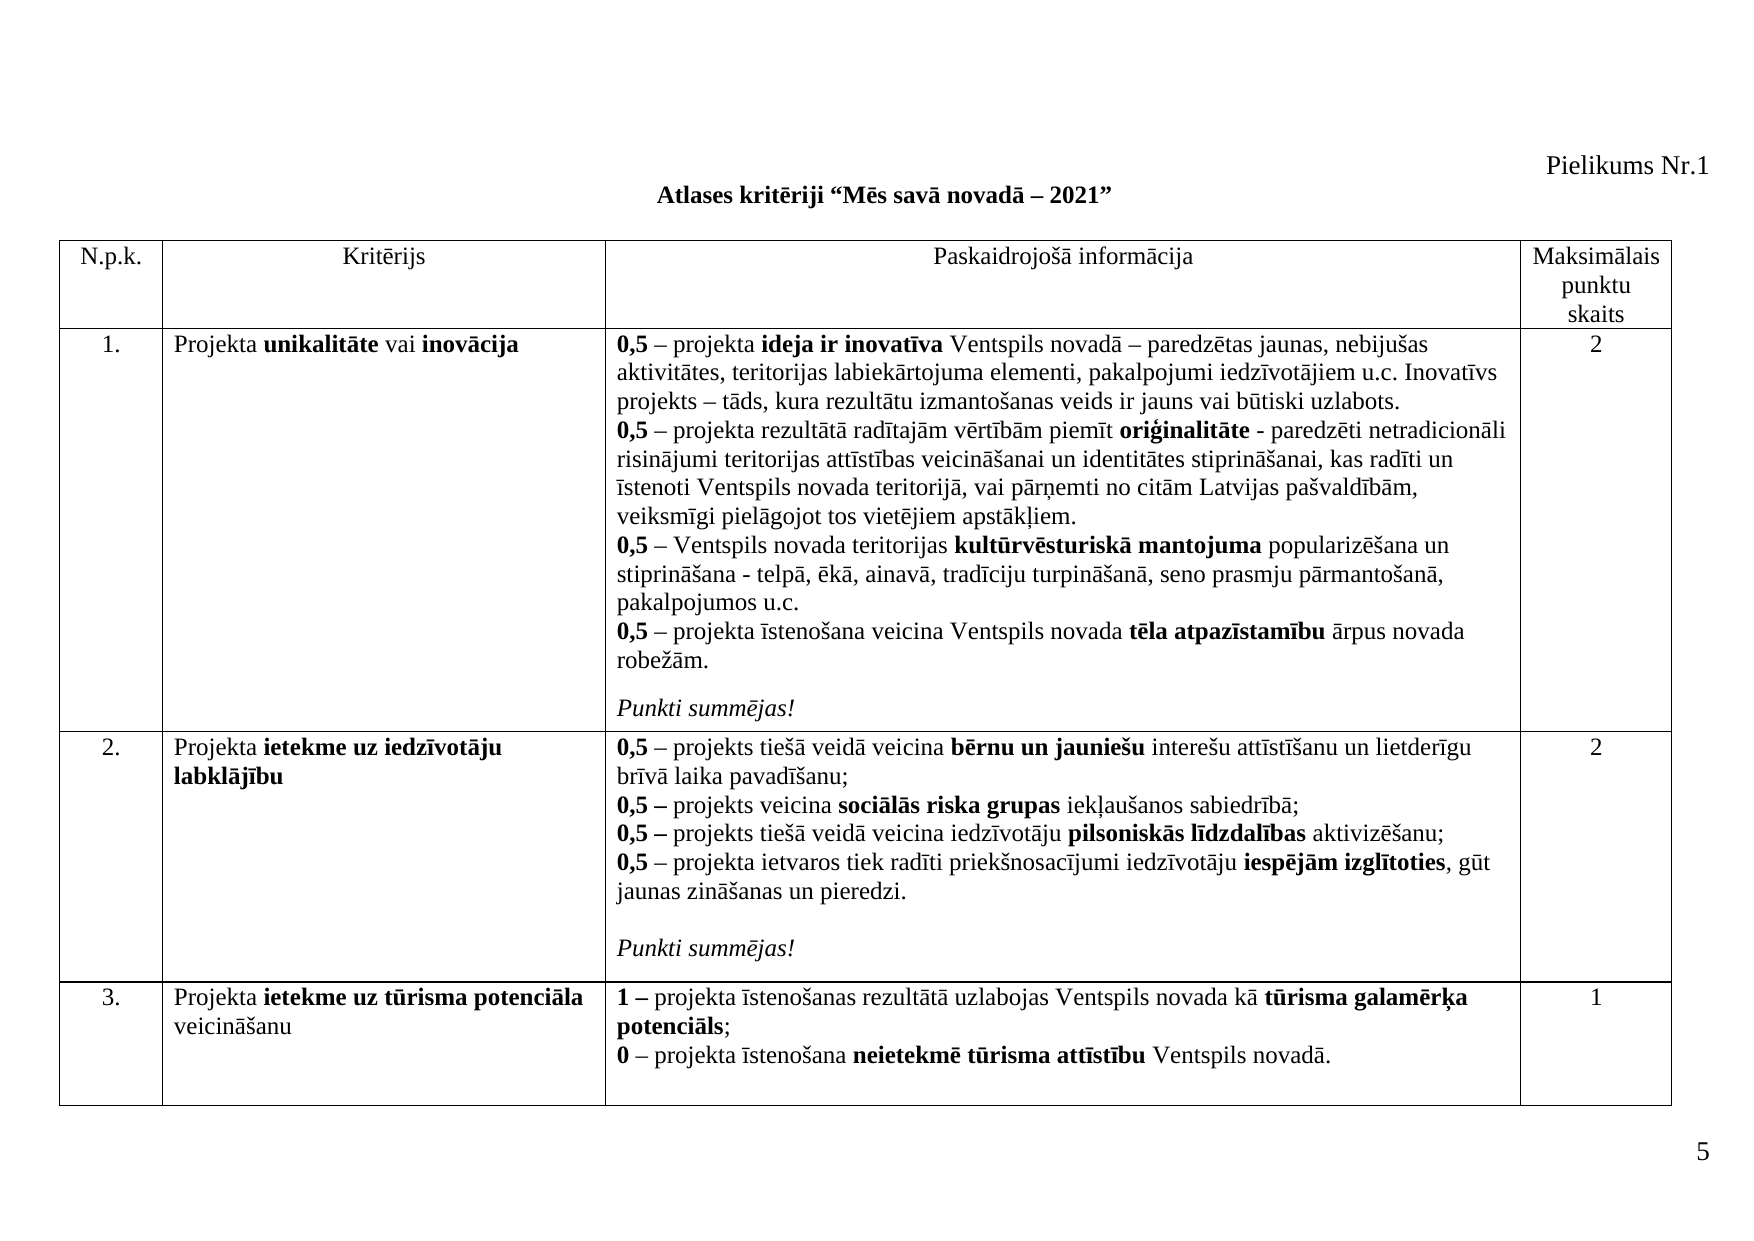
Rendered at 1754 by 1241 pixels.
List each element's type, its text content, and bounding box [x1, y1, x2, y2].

table_cell Projekta unikalitāte vai inovācija [163, 329, 605, 731]
table_cell 1. [60, 329, 162, 731]
table_cell 2. [60, 732, 162, 981]
table_header Kritērijs [163, 241, 605, 328]
table_cell 2 [1521, 732, 1671, 981]
table_cell 2 [1521, 329, 1671, 731]
table_cell 3. [60, 983, 162, 1104]
table_cell 0,5 – projekta ideja ir inovatīva Ventspils novadā – paredzētas jaunas, nebijušas aktivitātes, teritorijas labiekārtojuma elementi, pakalpojumi iedzīvotājiem u.c. Inovatīvs projekts – tāds, kura rezultātu izmantošanas veids ir jauns vai būtiski uzlabots. 0,5 – projekta rezultātā radītajām vērtībām piemīt oriģinalitāte - paredzēti netradicionāli risinājumi teritorijas attīstības veicināšanai un identitātes stiprināšanai, kas radīti un īstenoti Ventspils novada teritorijā, vai pārņemti no citām Latvijas pašvaldībām, veiksmīgi pielāgojot tos vietējiem apstākļiem. 0,5 – Ventspils novada teritorijas kultūrvēsturiskā mantojuma popularizēšana un stiprināšana - telpā, ēkā, ainavā, tradīciju turpināšanā, seno prasmju pārmantošanā, pakalpojumos u.c. 0,5 – projekta īstenošana veicina Ventspils novada tēla atpazīstamību ārpus novada robežām. Punkti summējas! [606, 329, 1520, 731]
text Pielikums Nr.1 [59, 149, 1709, 180]
table_cell Projekta ietekme uz tūrisma potenciāla veicināšanu [163, 983, 605, 1104]
table_cell 1 [1521, 983, 1671, 1104]
text Atlases kritēriji “Mēs savā novadā – 2021” [59, 180, 1709, 209]
table_header Paskaidrojošā informācija [606, 241, 1520, 328]
table_cell Projekta ietekme uz iedzīvotāju labklājību [163, 732, 605, 981]
table_cell 0,5 – projekts tiešā veidā veicina bērnu un jauniešu interešu attīstīšanu un lietderīgu brīvā laika pavadīšanu; 0,5 – projekts veicina sociālās riska grupas iekļaušanos sabiedrībā; 0,5 – projekts tiešā veidā veicina iedzīvotāju pilsoniskās līdzdalības aktivizēšanu; 0,5 – projekta ietvaros tiek radīti priekšnosacījumi iedzīvotāju iespējām izglītoties, gūt jaunas zināšanas un pieredzi. Punkti summējas! [606, 732, 1520, 981]
table_header N.p.k. [60, 241, 162, 328]
table_cell 1 – projekta īstenošanas rezultātā uzlabojas Ventspils novada kā tūrisma galamērķa potenciāls; 0 – projekta īstenošana neietekmē tūrisma attīstību Ventspils novadā. [606, 983, 1520, 1104]
table_header Maksimālais punktu skaits [1521, 241, 1671, 328]
